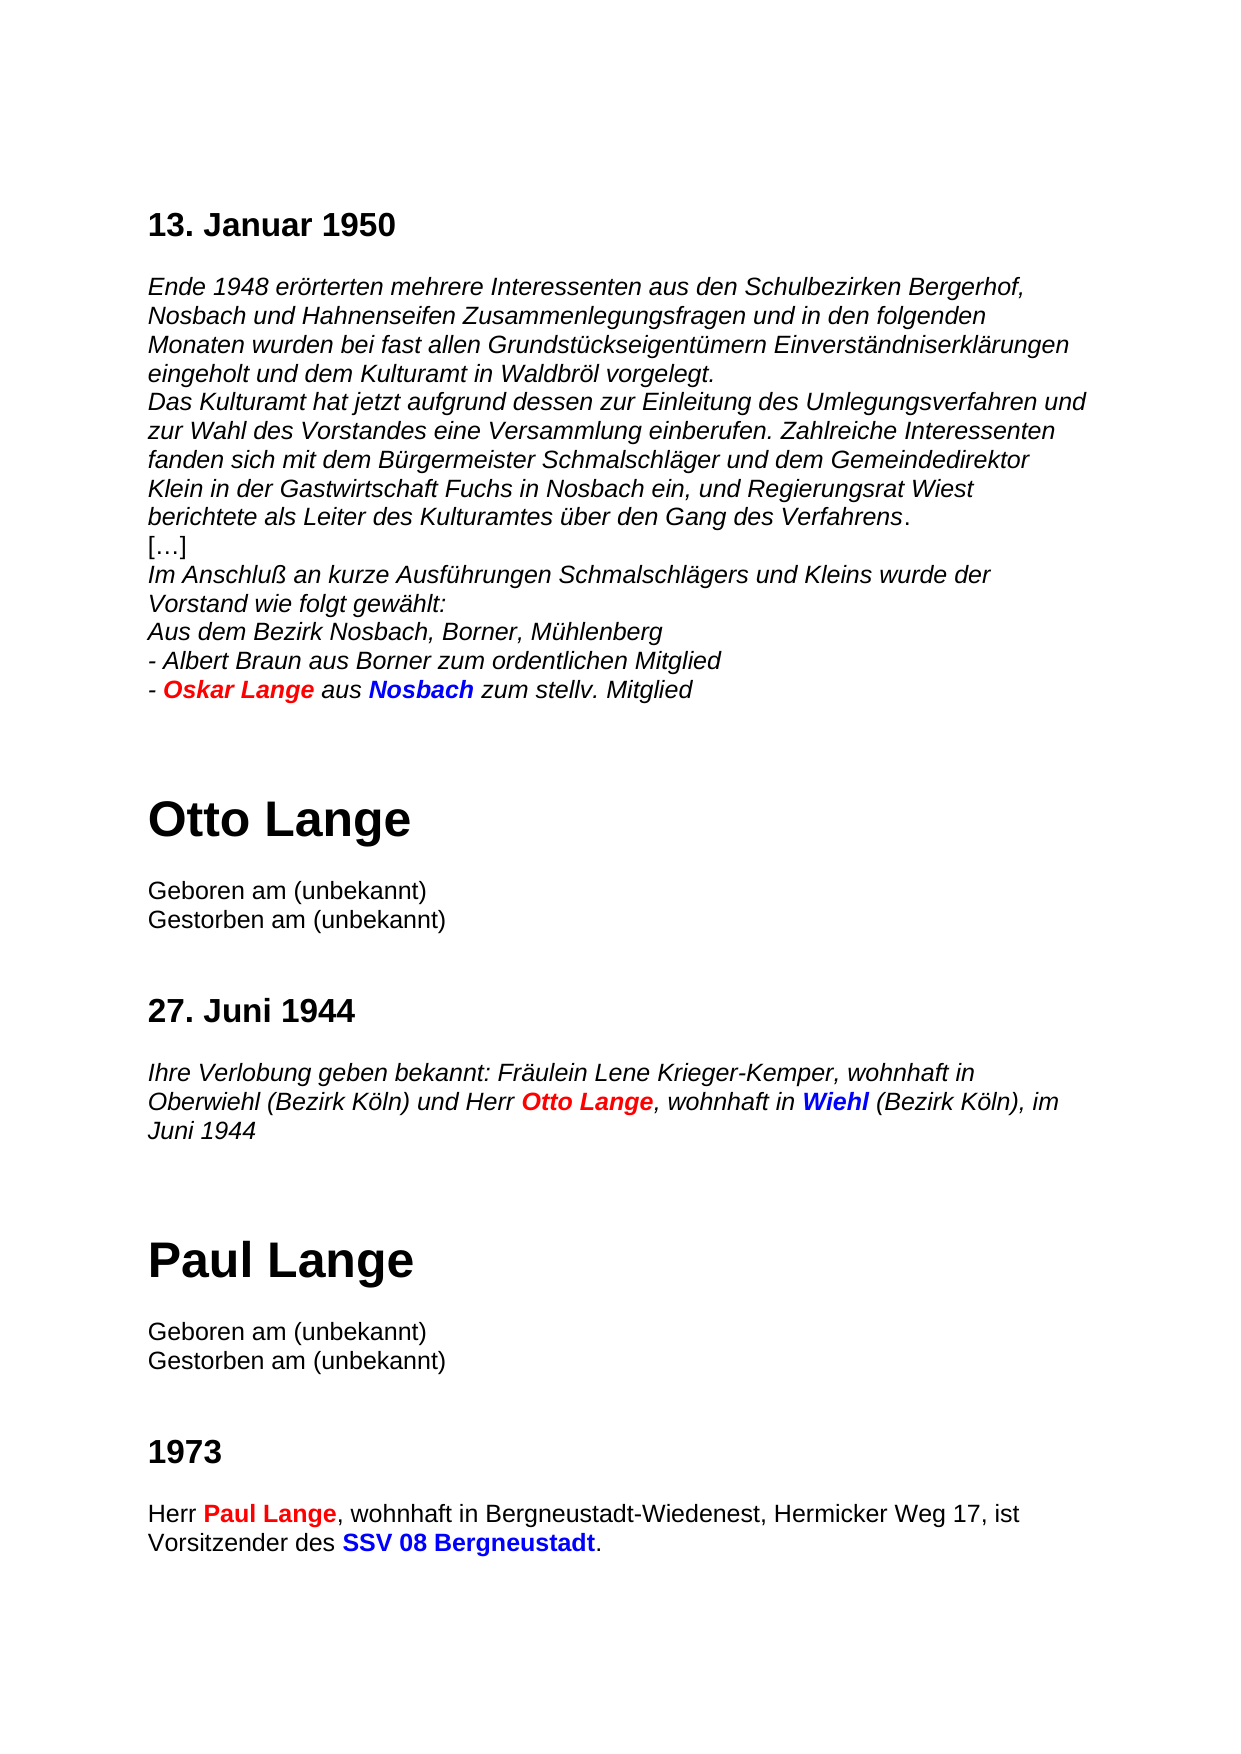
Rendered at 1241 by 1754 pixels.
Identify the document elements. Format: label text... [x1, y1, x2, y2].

text […] [148, 531, 1093, 560]
text - Albert Braun aus Borner zum ordentlichen Mitglied [148, 646, 1093, 675]
text - Oskar Lange aus Nosbach zum stellv. Mitglied [148, 675, 1093, 703]
text Otto Lange [148, 790, 1093, 847]
text Das Kulturamt hat jetzt aufgrund dessen zur Einleitung des Umlegungsverfahren und zur Wahl des Vorstandes eine Versammlung einberufen. Zahlreiche Interessenten fanden sich mit dem Bürgermeister Schmalschläger und dem Gemeindedirektor Klein in der Gastwirtschaft Fuchs in Nosbach ein, und Regierungsrat Wiest berichtete als Leiter des Kulturamtes über den Gang des Verfahrens. [148, 387, 1093, 531]
text Aus dem Bezirk Nosbach, Borner, Mühlenberg [148, 617, 1093, 646]
text Gestorben am (unbekannt) [148, 905, 1093, 933]
text Paul Lange [148, 1231, 1093, 1288]
text Gestorben am (unbekannt) [148, 1346, 1093, 1374]
text 1973 [148, 1432, 1093, 1470]
text Geboren am (unbekannt) [148, 876, 1093, 905]
text Geboren am (unbekannt) [148, 1317, 1093, 1346]
text Ende 1948 erörterten mehrere Interessenten aus den Schulbezirken Bergerhof, Nosbach und Hahnenseifen Zusammenlegungsfragen und in den folgenden Monaten wurden bei fast allen Grundstückseigentümern Einverständniserklärungen eingeholt und dem Kulturamt in Waldbröl vorgelegt. [148, 272, 1093, 387]
text 27. Juni 1944 [148, 991, 1093, 1029]
text Im Anschluß an kurze Ausführungen Schmalschlägers und Kleins wurde der Vorstand wie folgt gewählt: [148, 560, 1093, 617]
text Ihre Verlobung geben bekannt: Fräulein Lene Krieger-Kemper, wohnhaft in Oberwiehl (Bezirk Köln) und Herr Otto Lange, wohnhaft in Wiehl (Bezirk Köln), im Juni 1944 [148, 1058, 1093, 1144]
text 13. Januar 1950 [148, 205, 1093, 243]
text Herr Paul Lange, wohnhaft in Bergneustadt-Wiedenest, Hermicker Weg 17, ist Vorsitzender des SSV 08 Bergneustadt. [148, 1499, 1093, 1557]
